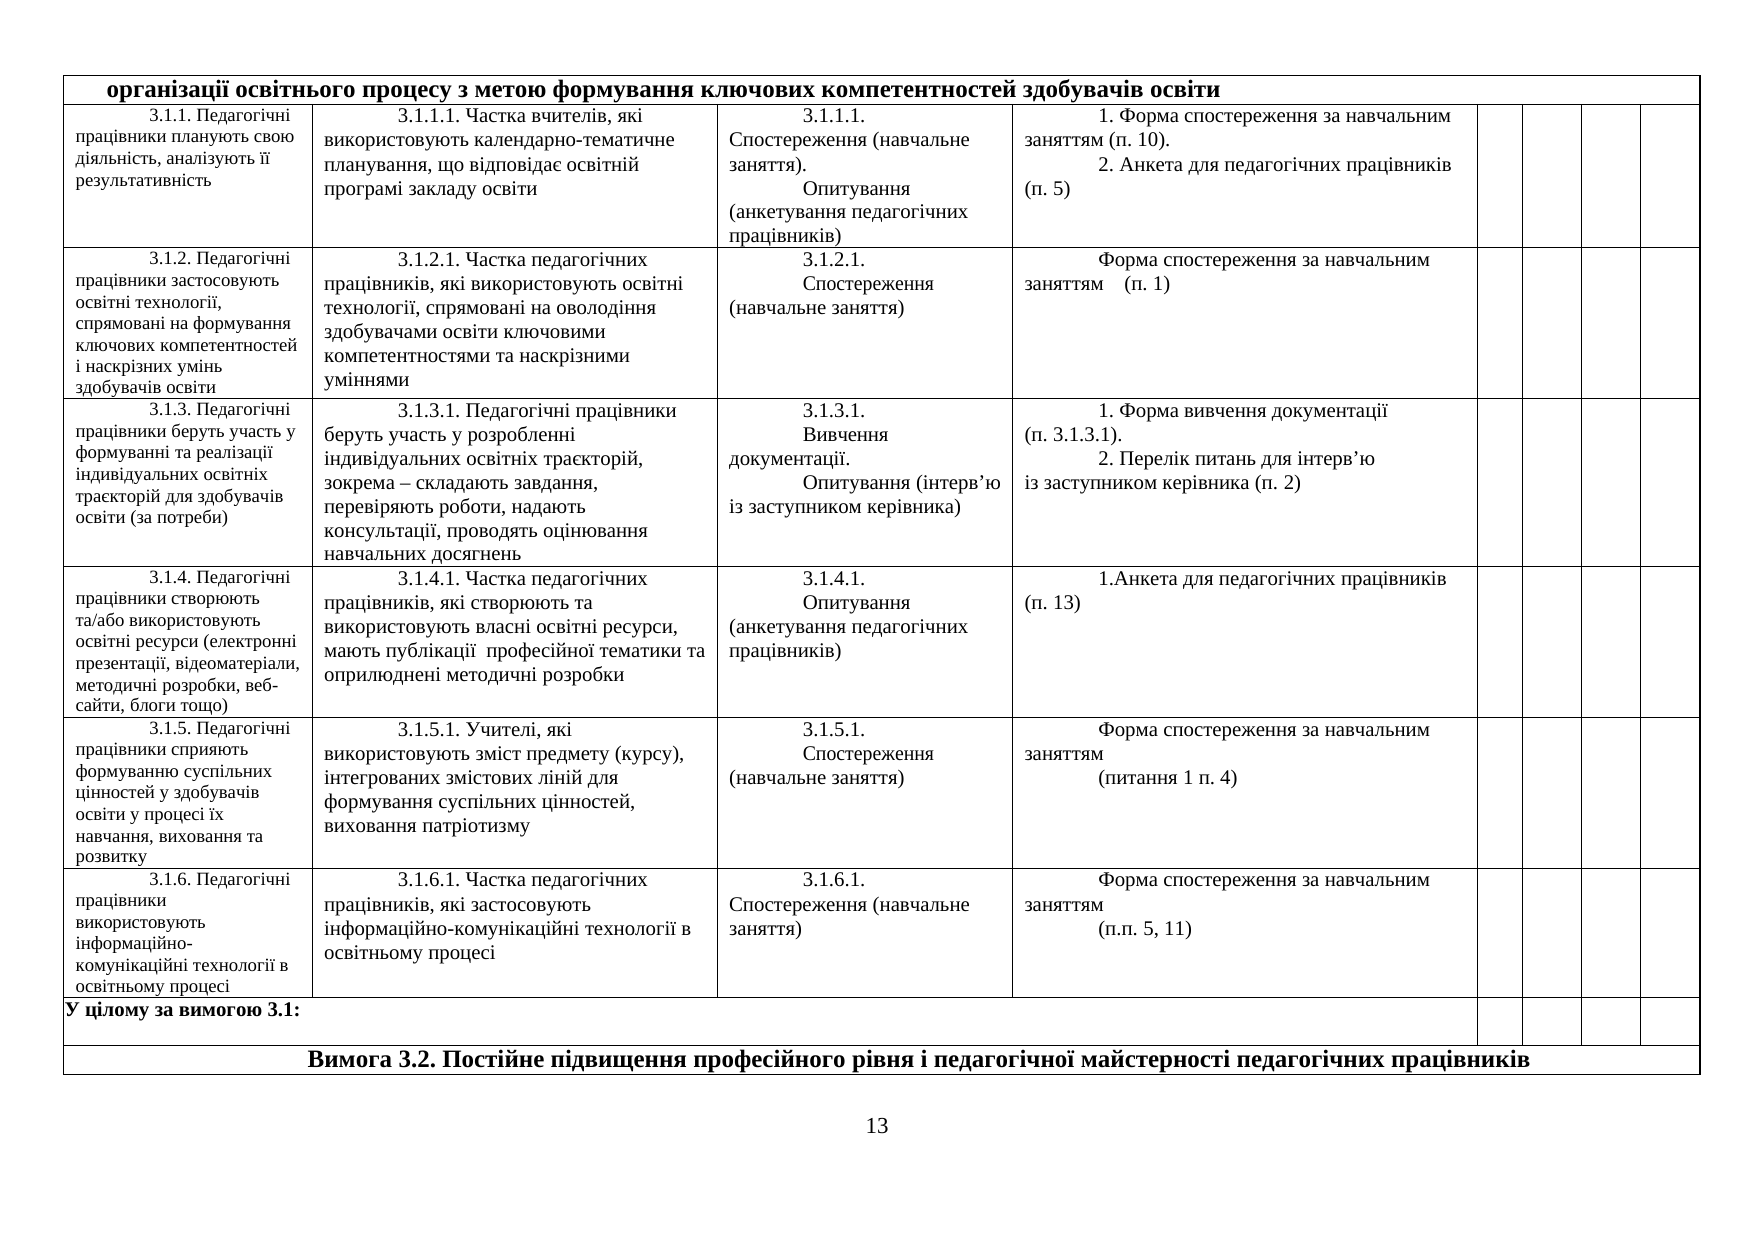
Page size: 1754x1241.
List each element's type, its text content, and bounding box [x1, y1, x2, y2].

table_cell 3.1.5.1. Спостереження (навчальне заняття) [718, 718, 1012, 868]
table_cell [1478, 567, 1522, 717]
table_cell Форма спостереження за навчальним заняттям (питання 1 п. 4) [1013, 718, 1477, 868]
table_cell [1641, 248, 1699, 398]
table_cell 3.1.4. Педагогічні працівники створюють та/або використовують освітні ресурси (електронні презентації, відеоматеріали, методичні розробки, веб- сайти, блоги тощо) [64, 567, 312, 717]
table_cell 3.1.2. Педагогічні працівники застосовують освітні технології, спрямовані на формування ключових компетентностей і наскрізних умінь здобувачів освіти [64, 248, 312, 398]
table_cell 3.1.5. Педагогічні працівники сприяють формуванню суспільних цінностей у здобувачів освіти у процесі їх навчання, виховання та розвитку [64, 718, 312, 868]
table_cell 3.1.3.1. Педагогічні працівники беруть участь у розробленні індивідуальних освітніх траєкторій, зокрема – складають завдання, перевіряють роботи, надають консультації, проводять оцінювання навчальних досягнень [313, 399, 717, 566]
table_cell [1523, 105, 1581, 247]
table_cell [1523, 998, 1581, 1045]
table_cell Форма вивчення документації (п. 3.1.3.1). Перелік питань для інтерв’ю із заступником керівника (п. 2) [1013, 399, 1477, 566]
table_cell Вимога 3.2. Постійне підвищення професійного рівня і педагогічної майстерності педагогічних працівників [64, 1046, 1699, 1074]
table_cell [1478, 248, 1522, 398]
table_cell [1523, 399, 1581, 566]
table_cell [1478, 105, 1522, 247]
table_cell [1582, 567, 1640, 717]
table_cell 3.1.6.1. Частка педагогічних працівників, які застосовують інформаційно-комунікаційні технології в освітньому процесі [313, 869, 717, 997]
table_cell [1478, 869, 1522, 997]
table_cell [1523, 248, 1581, 398]
table_cell 3.1.3. Педагогічні працівники беруть участь у формуванні та реалізації індивідуальних освітніх траєкторій для здобувачів освіти (за потреби) [64, 399, 312, 566]
table_cell Форма спостереження за навчальним заняттям (п. 1) [1013, 248, 1477, 398]
table_cell [1582, 105, 1640, 247]
table_cell 3.1.6. Педагогічні працівники використовують інформаційно- комунікаційні технології в освітньому процесі [64, 869, 312, 997]
table_cell [1641, 567, 1699, 717]
table_cell 3.1.2.1. Спостереження (навчальне заняття) [718, 248, 1012, 398]
table_cell 3.1.1. Педагогічні працівники планують свою діяльність, аналізують її результативність [64, 105, 312, 247]
table_cell [1641, 869, 1699, 997]
table_cell У цілому за вимогою 3.1: [64, 998, 1477, 1045]
table_cell 3.1.1.1. Частка вчителів, які використовують календарно-тематичне планування, що відповідає освітній програмі закладу освіти [313, 105, 717, 247]
table_cell [1582, 399, 1640, 566]
table_cell [1582, 248, 1640, 398]
table_cell [1641, 105, 1699, 247]
table_cell [1582, 869, 1640, 997]
table_cell 3.1.4.1. Частка педагогічних працівників, які створюють та використовують власні освітні ресурси, мають публікації професійної тематики та оприлюднені методичні розробки [313, 567, 717, 717]
table_cell Форма спостереження за навчальним заняттям (п.п. 5, 11) [1013, 869, 1477, 997]
table_cell [1523, 869, 1581, 997]
table_cell 3.1.5.1. Учителі, які використовують зміст предмету (курсу), інтегрованих змістових ліній для формування суспільних цінностей, виховання патріотизму [313, 718, 717, 868]
table_cell 3.1.2.1. Частка педагогічних працівників, які використовують освітні технології, спрямовані на оволодіння здобувачами освіти ключовими компетентностями та наскрізними уміннями [313, 248, 717, 398]
table_cell [1478, 718, 1522, 868]
table_cell [1641, 998, 1699, 1045]
table_cell 3.1.3.1. Вивчення документації. Опитування (інтерв’ю із заступником керівника) [718, 399, 1012, 566]
table_cell [1641, 718, 1699, 868]
table_cell 3.1.6.1. Спостереження (навчальне заняття) [718, 869, 1012, 997]
table_header організації освітнього процесу з метою формування ключових компетентностей здобувачів освіти [64, 76, 1699, 104]
table_cell [1582, 718, 1640, 868]
table_cell [1478, 399, 1522, 566]
table_cell 3.1.1.1. Спостереження (навчальне заняття). Опитування (анкетування педагогічних працівників) [718, 105, 1012, 247]
table_cell 3.1.4.1. Опитування (анкетування педагогічних працівників) [718, 567, 1012, 717]
table_cell [1523, 567, 1581, 717]
table_cell [1523, 718, 1581, 868]
table_cell [1478, 998, 1522, 1045]
table_cell [1641, 399, 1699, 566]
table_cell [1582, 998, 1640, 1045]
table_cell Форма спостереження за навчальним заняттям (п. 10). Анкета для педагогічних працівників (п. 5) [1013, 105, 1477, 247]
table_cell 1.Анкета для педагогічних працівників (п. 13) [1013, 567, 1477, 717]
